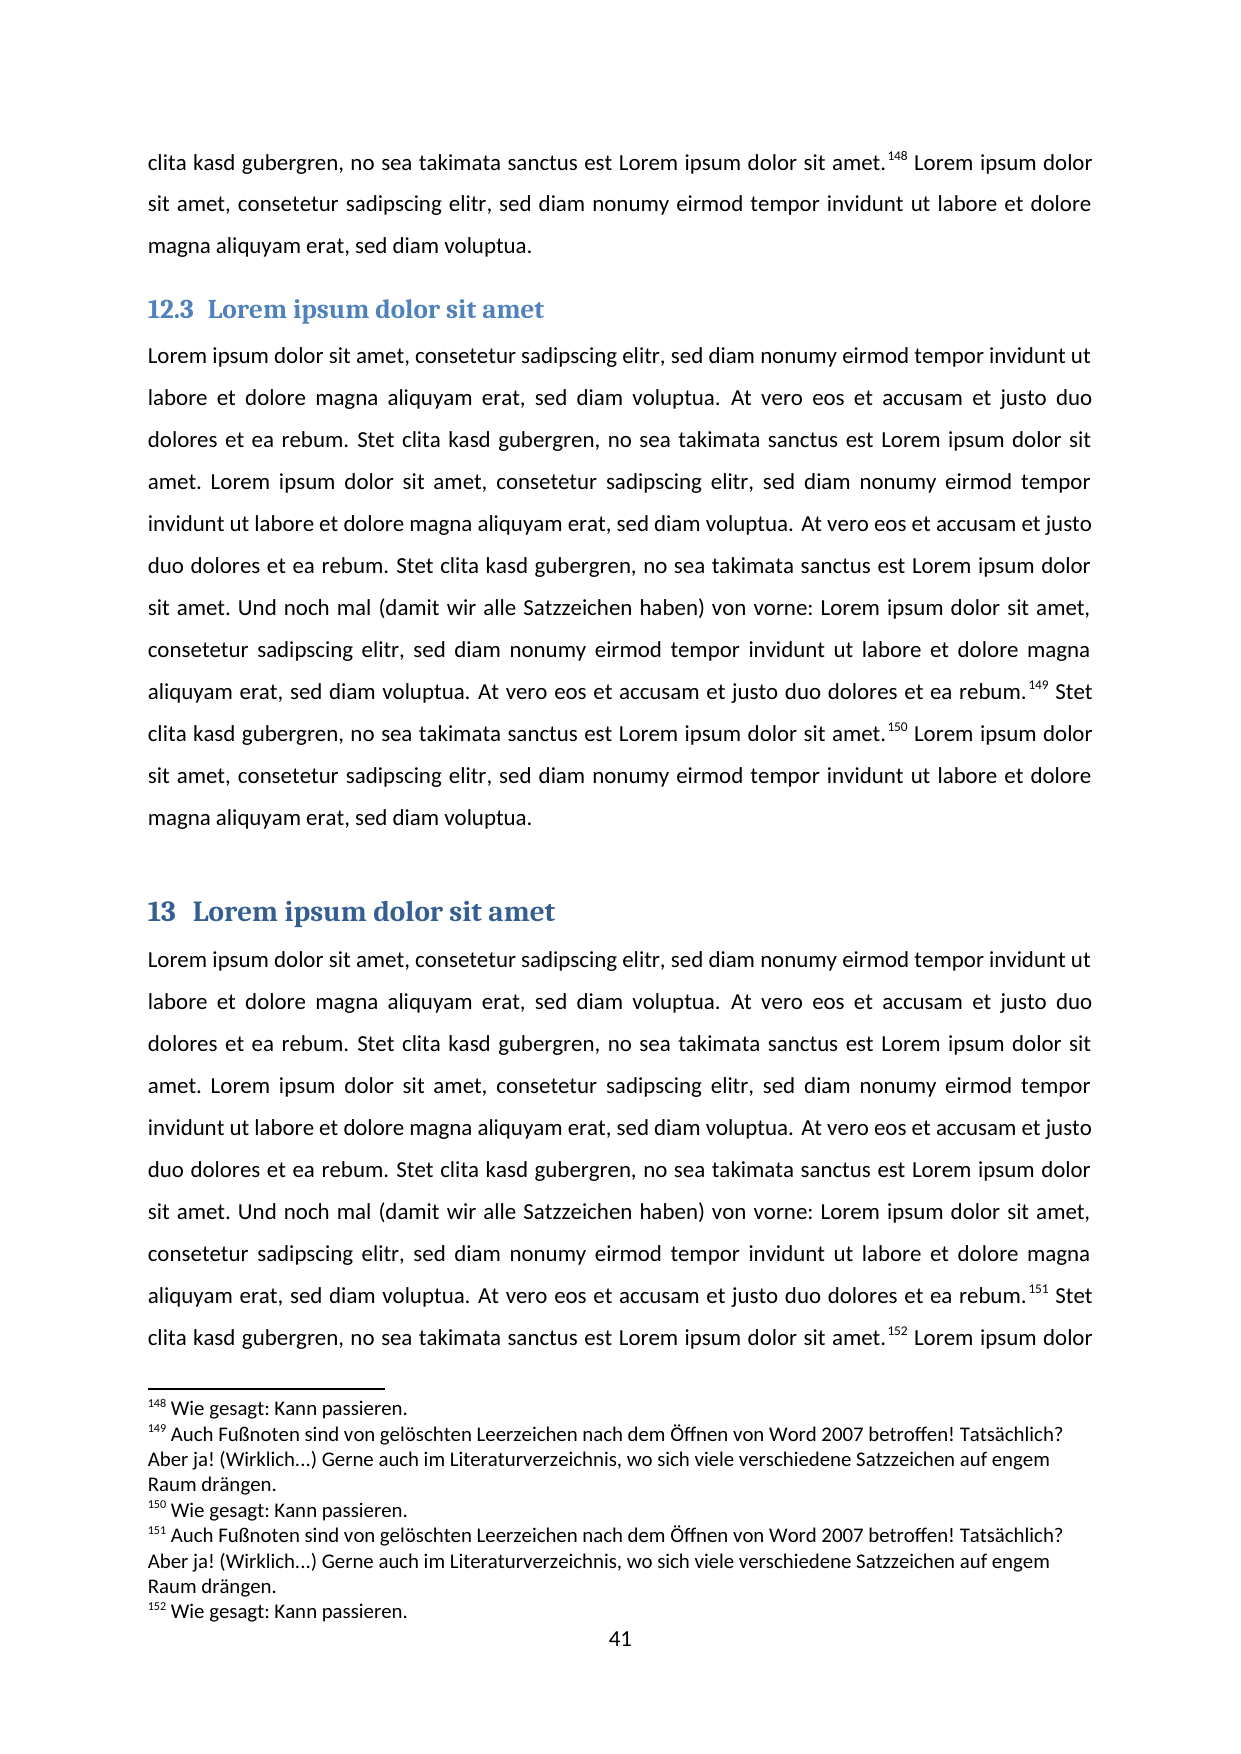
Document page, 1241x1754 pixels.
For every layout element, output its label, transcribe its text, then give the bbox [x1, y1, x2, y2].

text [148, 148, 1093, 259]
subtitle Lorem ipsum dolor sit amet [148, 895, 1093, 928]
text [148, 945, 1093, 1351]
subtitle Lorem ipsum dolor sit amet [148, 294, 1093, 326]
